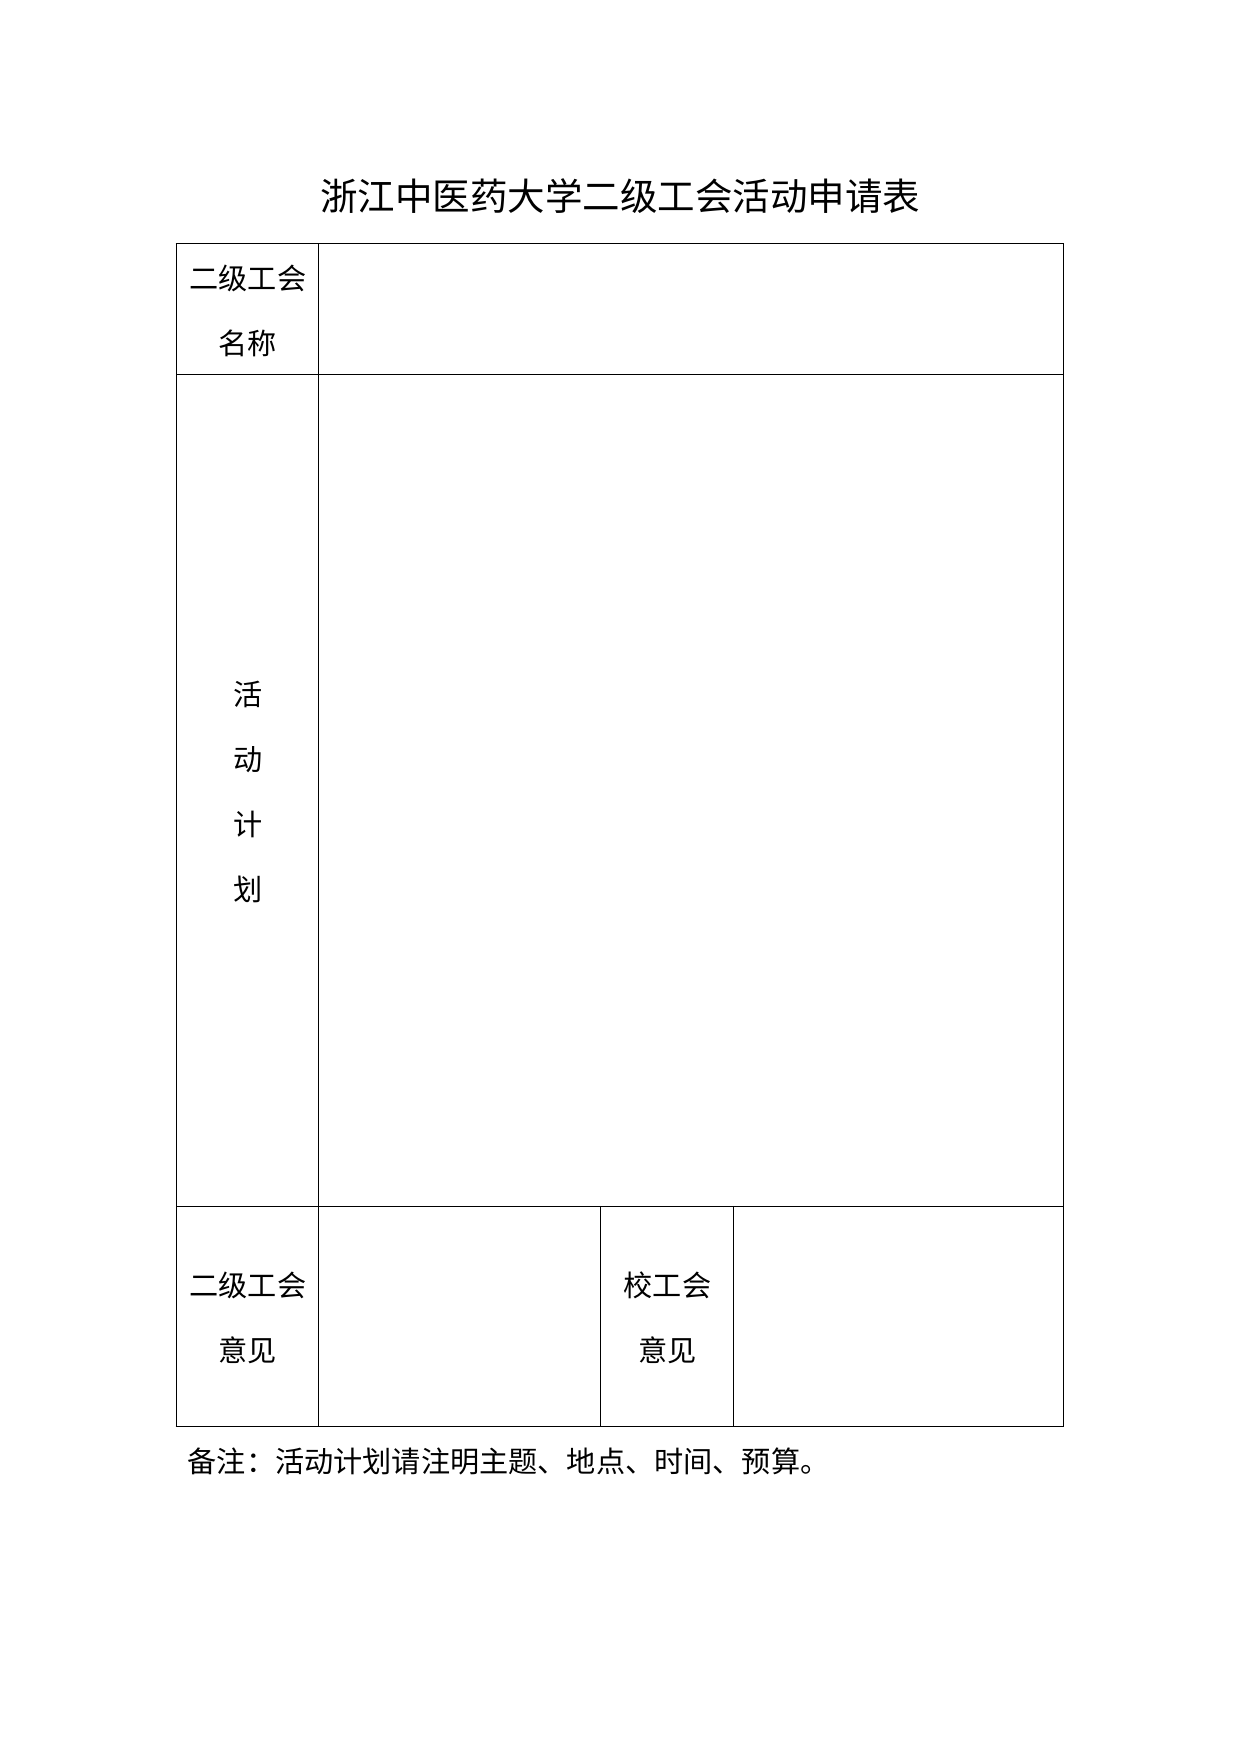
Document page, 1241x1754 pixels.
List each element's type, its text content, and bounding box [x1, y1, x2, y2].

table_cell 二级工会 意见 [177, 1207, 318, 1426]
table_header [319, 244, 1063, 374]
table_cell 活 动 计 划 [177, 375, 318, 1206]
text 浙江中医药大学二级工会活动申请表 [187, 162, 1053, 227]
table_cell [319, 1207, 600, 1426]
table_cell 校工会 意见 [601, 1207, 733, 1426]
table_cell [319, 375, 1063, 1206]
table_header 二级工会名称 [177, 244, 318, 374]
text 备注：活动计划请注明主题、地点、时间、预算。 [187, 1427, 1053, 1492]
table_cell [734, 1207, 1063, 1426]
